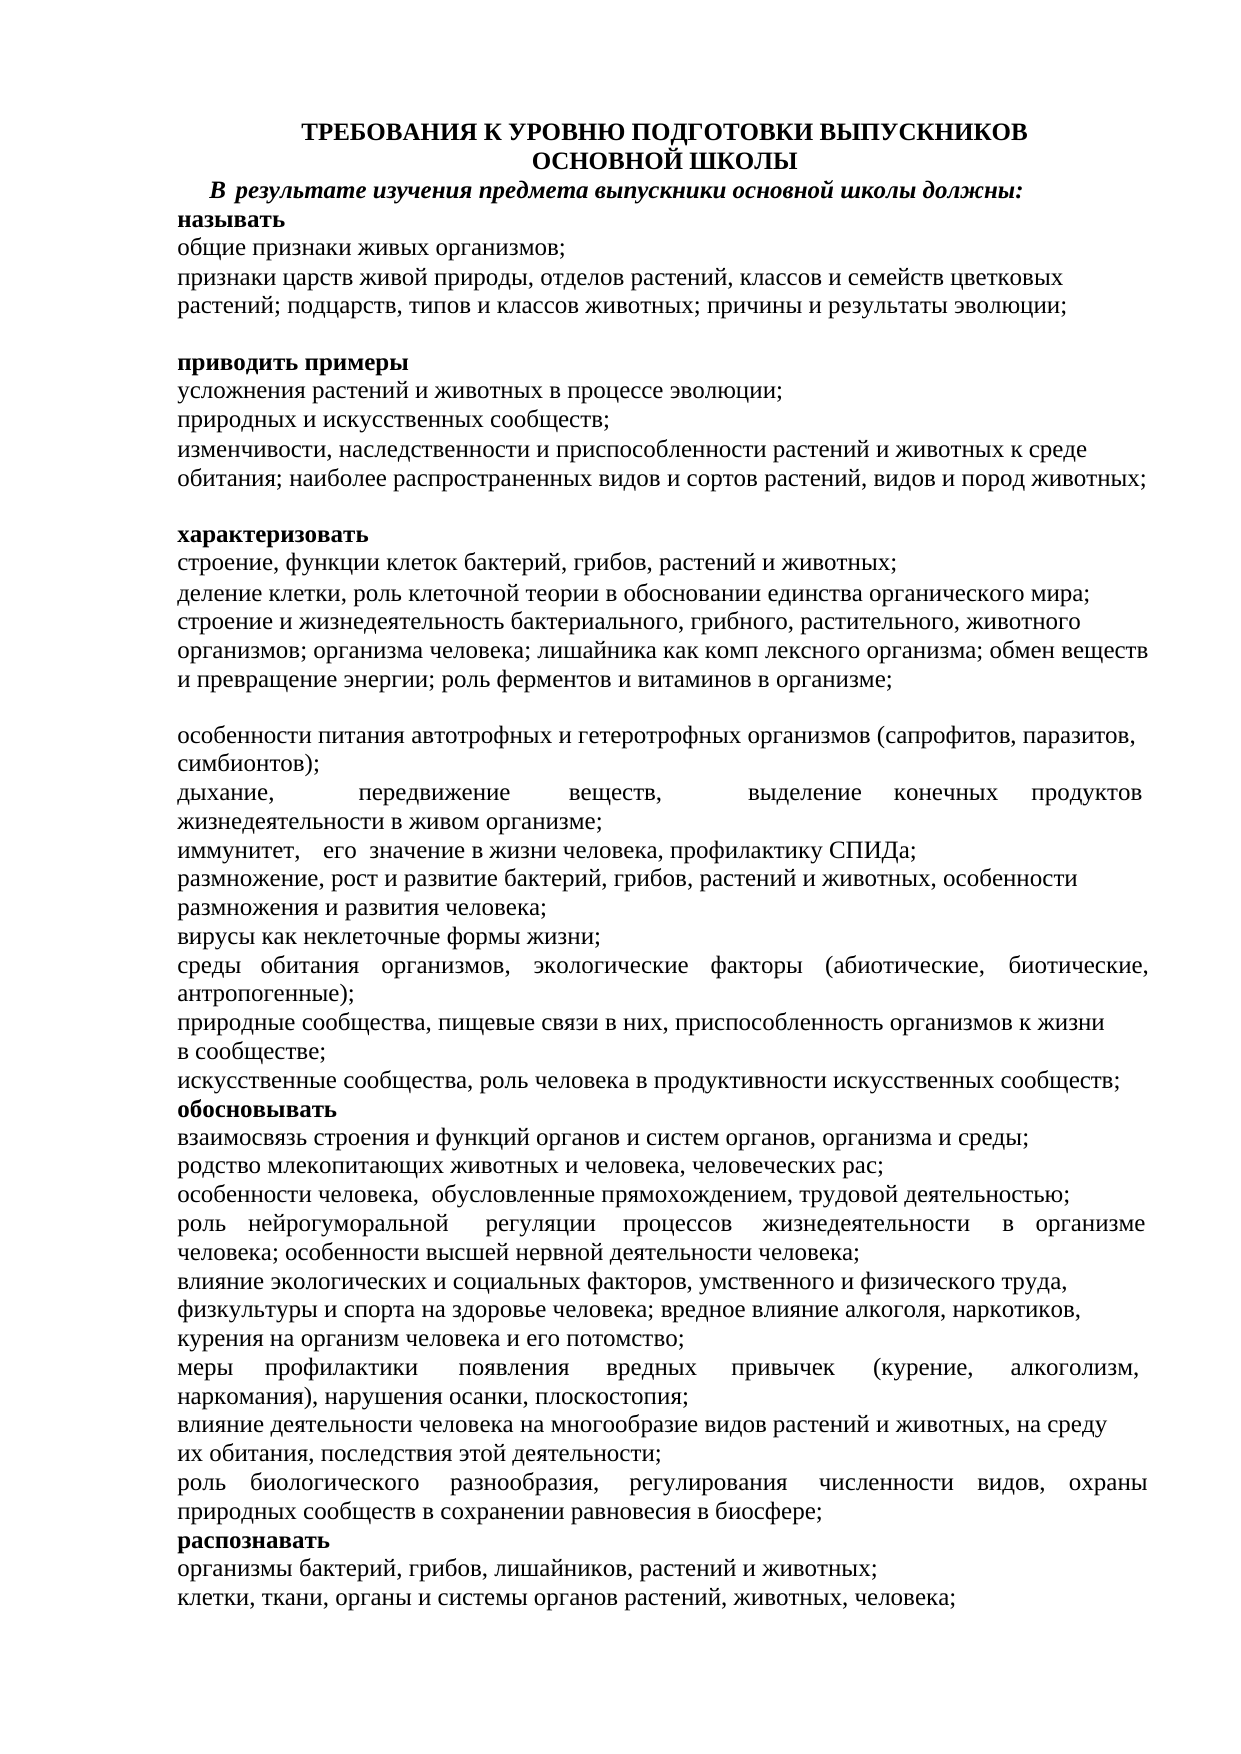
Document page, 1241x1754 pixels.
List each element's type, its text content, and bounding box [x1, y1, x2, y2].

text влияние экологических и социальных факторов, умственного и физического труда, [177, 1266, 1152, 1294]
text курения на организм человека и его потомство; [177, 1323, 1152, 1352]
text особенности человека, обусловленные прямохождением, трудовой деятельностью; [177, 1179, 1152, 1208]
text дыхание, передвижение веществ, выделение конечных продуктов [177, 777, 1152, 806]
text ТРЕБОВАНИЯ К УРОВНЮ ПОДГОТОВКИ ВЫПУСКНИКОВ [150, 117, 1179, 146]
text физкультуры и спорта на здоровье человека; вредное влияние алкоголя, наркотиков, [177, 1294, 1152, 1323]
text ОСНОВНОЙ ШКОЛЫ [150, 146, 1179, 175]
text организмы бактерий, грибов, лишайников, растений и животных; [177, 1554, 1152, 1582]
text клетки, ткани, органы и системы органов растений, животных, человека; [177, 1582, 1152, 1611]
text влияние деятельности человека на многообразие видов растений и животных, на среду [177, 1409, 1152, 1438]
text роль биологического разнообразия, регулирования численности видов, охраны [177, 1467, 1152, 1496]
text меры профилактики появления вредных привычек (курение, алкоголизм, [177, 1352, 1152, 1381]
text распознавать [177, 1525, 1152, 1554]
text изменчивости, наследственности и приспособленности растений и животных к среде обитания; наиболее распространенных видов и сортов растений, видов и пород животных; [177, 434, 1150, 491]
text среды обитания организмов, экологические факторы (абиотические, биотические, [177, 950, 1152, 978]
text искусственные сообщества, роль человека в продуктивности искусственных сообществ; обосновывать [177, 1066, 1131, 1122]
text в сообществе; [177, 1036, 1152, 1065]
text наркомания), нарушения осанки, плоскостопия; [177, 1381, 1152, 1409]
text иммунитет, его значение в жизни человека, профилактику СПИДа; [177, 835, 1152, 863]
list результате изучения предмета выпускники основной школы должны: [209, 175, 1152, 204]
text антропогенные); [177, 978, 1152, 1007]
text строение, функции клеток бактерий, грибов, растений и животных; [177, 548, 1152, 576]
text признаки царств живой природы, отделов растений, классов и семейств цветковых растений; подцарств, типов и классов животных; причины и результаты эволюции; [177, 262, 1150, 319]
text вирусы как неклеточные формы жизни; [177, 921, 1152, 950]
text родство млекопитающих животных и человека, человеческих рас; [177, 1151, 1152, 1179]
text характеризовать [177, 519, 1152, 548]
text особенности питания автотрофных и гетеротрофных организмов (сапрофитов, паразитов, симбионтов); [177, 721, 1150, 777]
text размножения и развития человека; [177, 892, 1152, 921]
text усложнения растений и животных в процессе эволюции; природных и искусственных сообществ; [177, 377, 821, 432]
text человека; особенности высшей нервной деятельности человека; [177, 1237, 1152, 1266]
text общие признаки живых организмов; [177, 232, 1152, 261]
text природных сообществ в сохранении равновесия в биосфере; [177, 1496, 1152, 1524]
text называть [177, 204, 1152, 232]
text природные сообщества, пищевые связи в них, приспособленность организмов к жизни [177, 1007, 1152, 1036]
text деление клетки, роль клеточной теории в обосновании единства органического мира; строение и жизнедеятельность бактериального, грибного, растительного, животного организмов; организма человека; лишайника как комп лексного организма; обмен веществ и превращение энергии; роль ферментов и витаминов в организме; [177, 578, 1150, 693]
text приводить примеры [177, 347, 1152, 376]
text роль нейрогуморальной регуляции процессов жизнедеятельности в организме [177, 1208, 1152, 1237]
text их обитания, последствия этой деятельности; [177, 1438, 1152, 1467]
text взаимосвязь строения и функций органов и систем органов, организма и среды; [177, 1122, 1152, 1151]
text жизнедеятельности в живом организме; [177, 806, 1152, 835]
text размножение, рост и развитие бактерий, грибов, растений и животных, особенности [177, 863, 1152, 892]
